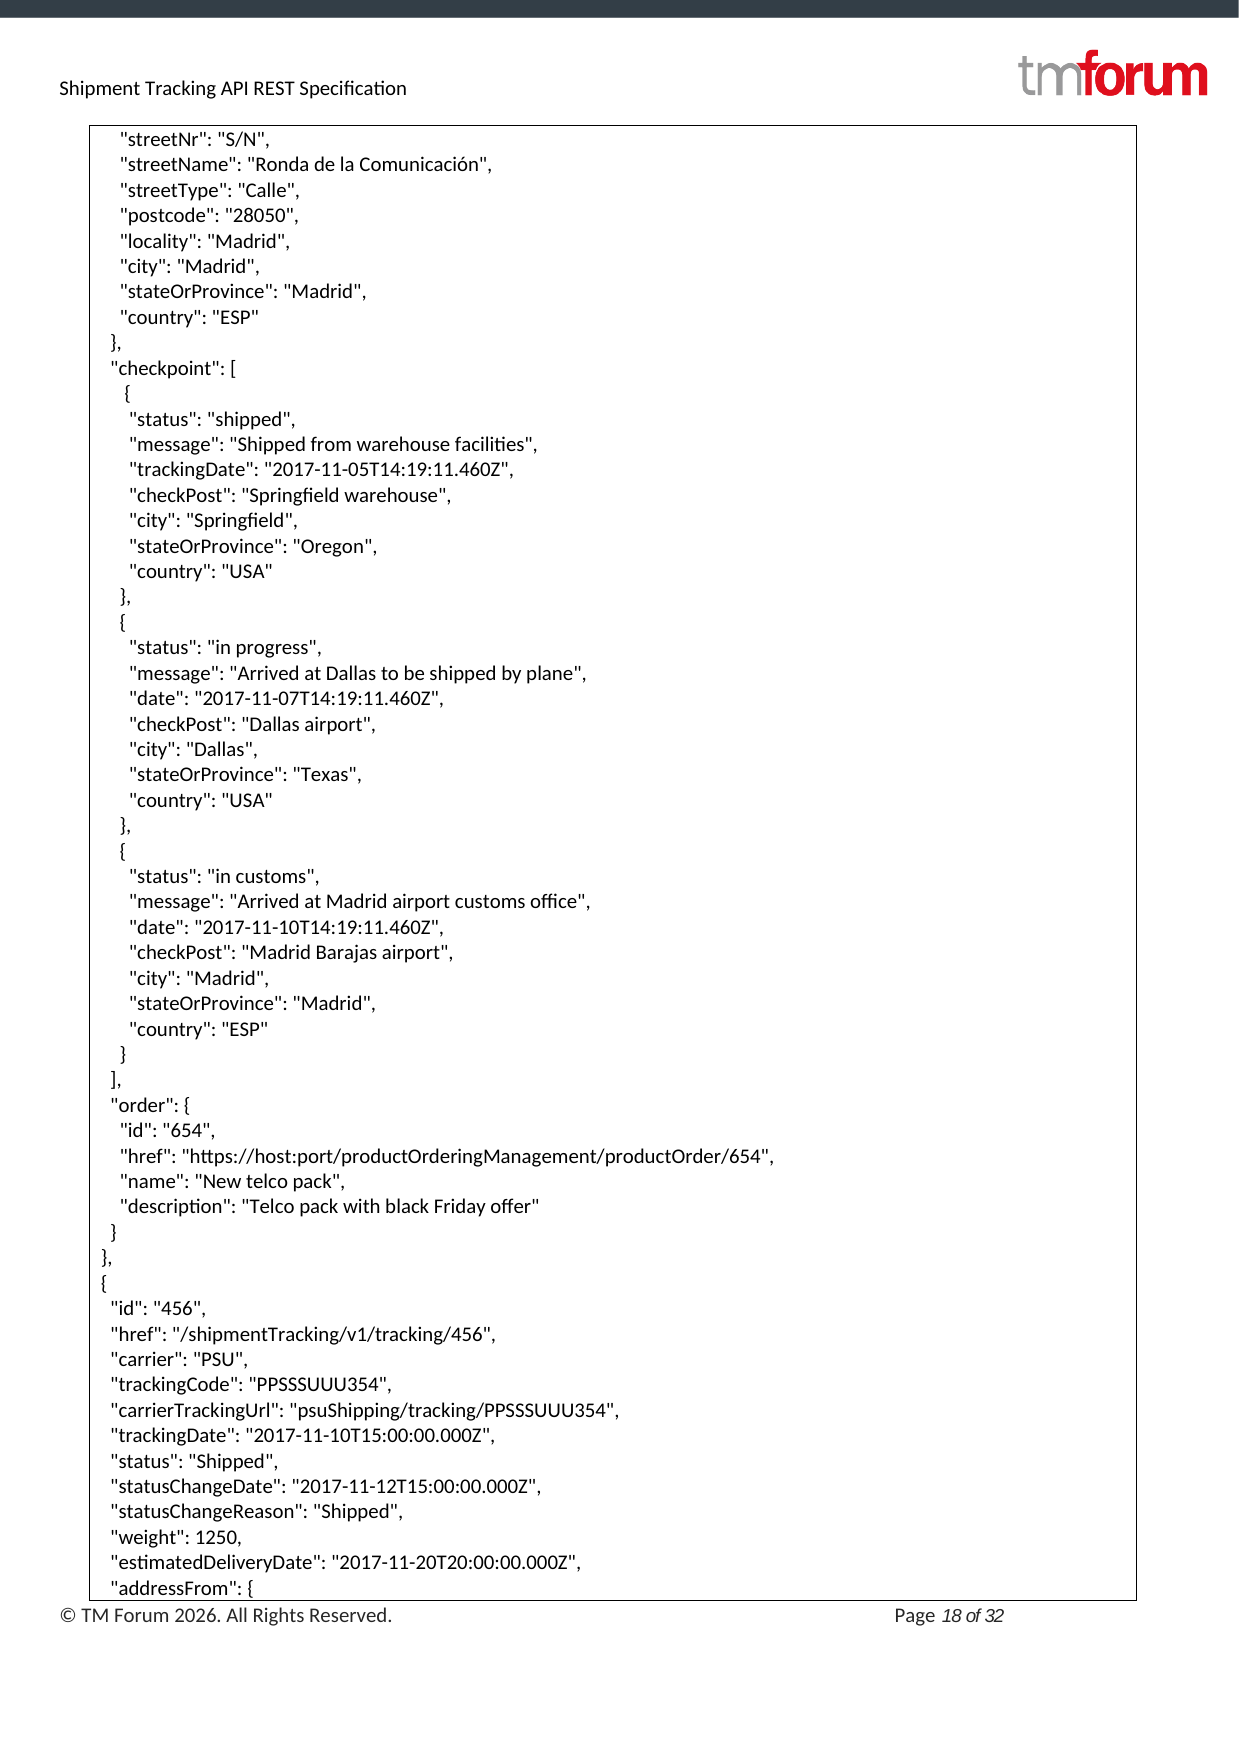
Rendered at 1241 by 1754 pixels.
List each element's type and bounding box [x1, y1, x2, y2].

table_cell [90, 126, 1136, 1600]
picture [0, 0, 1239, 109]
